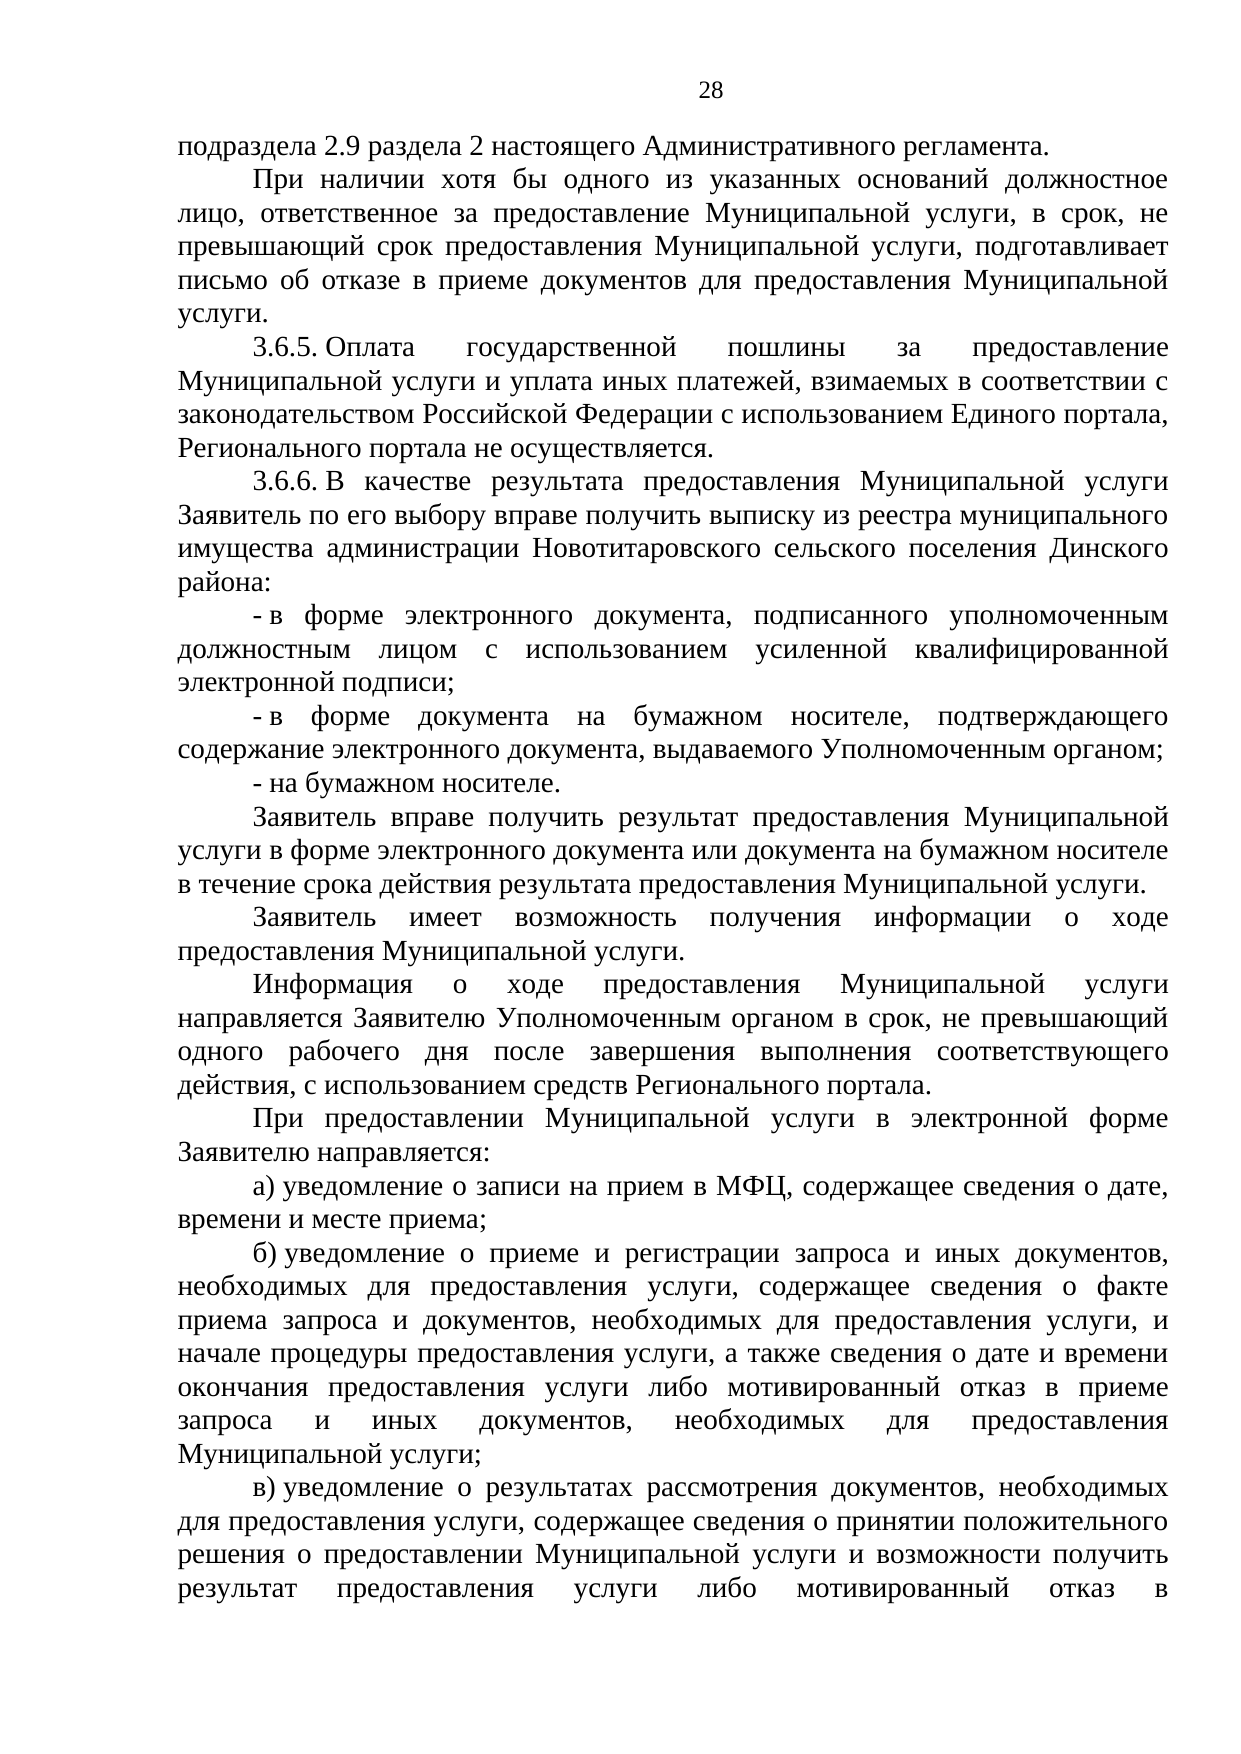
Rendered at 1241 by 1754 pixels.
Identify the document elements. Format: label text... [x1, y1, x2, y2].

text 3.6.6. В качестве результата предоставления Муниципальной услуги Заявитель по его выбору вправе получить выписку из реестра муниципального имущества администрации Новотитаровского сельского поселения Динского района: [177, 463, 1169, 597]
text При предоставлении Муниципальной услуги в электронной форме Заявителю направляется: [177, 1101, 1169, 1168]
text б) уведомление о приеме и регистрации запроса и иных документов, необходимых для предоставления услуги, содержащее сведения о факте приема запроса и документов, необходимых для предоставления услуги, и начале процедуры предоставления услуги, а также сведения о дате и времени окончания предоставления услуги либо мотивированный отказ в приеме запроса и иных документов, необходимых для предоставления Муниципальной услуги; [177, 1235, 1169, 1469]
text Заявитель вправе получить результат предоставления Муниципальной услуги в форме электронного документа или документа на бумажном носителе в течение срока действия результата предоставления Муниципальной услуги. [177, 799, 1169, 899]
text - в форме документа на бумажном носителе, подтверждающего содержание электронного документа, выдаваемого Уполномоченным органом; [177, 698, 1169, 765]
text Информация о ходе предоставления Муниципальной услуги направляется Заявителю Уполномоченным органом в срок, не превышающий одного рабочего дня после завершения выполнения соответствующего действия, с использованием средств Регионального портала. [177, 966, 1169, 1101]
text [177, 128, 1169, 161]
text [177, 1469, 1169, 1604]
text - на бумажном носителе. [177, 765, 1169, 799]
text 3.6.5. Оплата государственной пошлины за предоставление Муниципальной услуги и уплата иных платежей, взимаемых в соответствии с законодательством Российской Федерации с использованием Единого портала, Регионального портала не осуществляется. [177, 329, 1169, 463]
text При наличии хотя бы одного из указанных оснований должностное лицо, ответственное за предоставление Муниципальной услуги, в срок, не превышающий срок предоставления Муниципальной услуги, подготавливает письмо об отказе в приеме документов для предоставления Муниципальной услуги. [177, 161, 1169, 329]
text Заявитель имеет возможность получения информации о ходе предоставления Муниципальной услуги. [177, 899, 1169, 966]
text - в форме электронного документа, подписанного уполномоченным должностным лицом с использованием усиленной квалифицированной электронной подписи; [177, 597, 1169, 698]
text а) уведомление о записи на прием в МФЦ, содержащее сведения о дате, времени и месте приема; [177, 1168, 1169, 1235]
